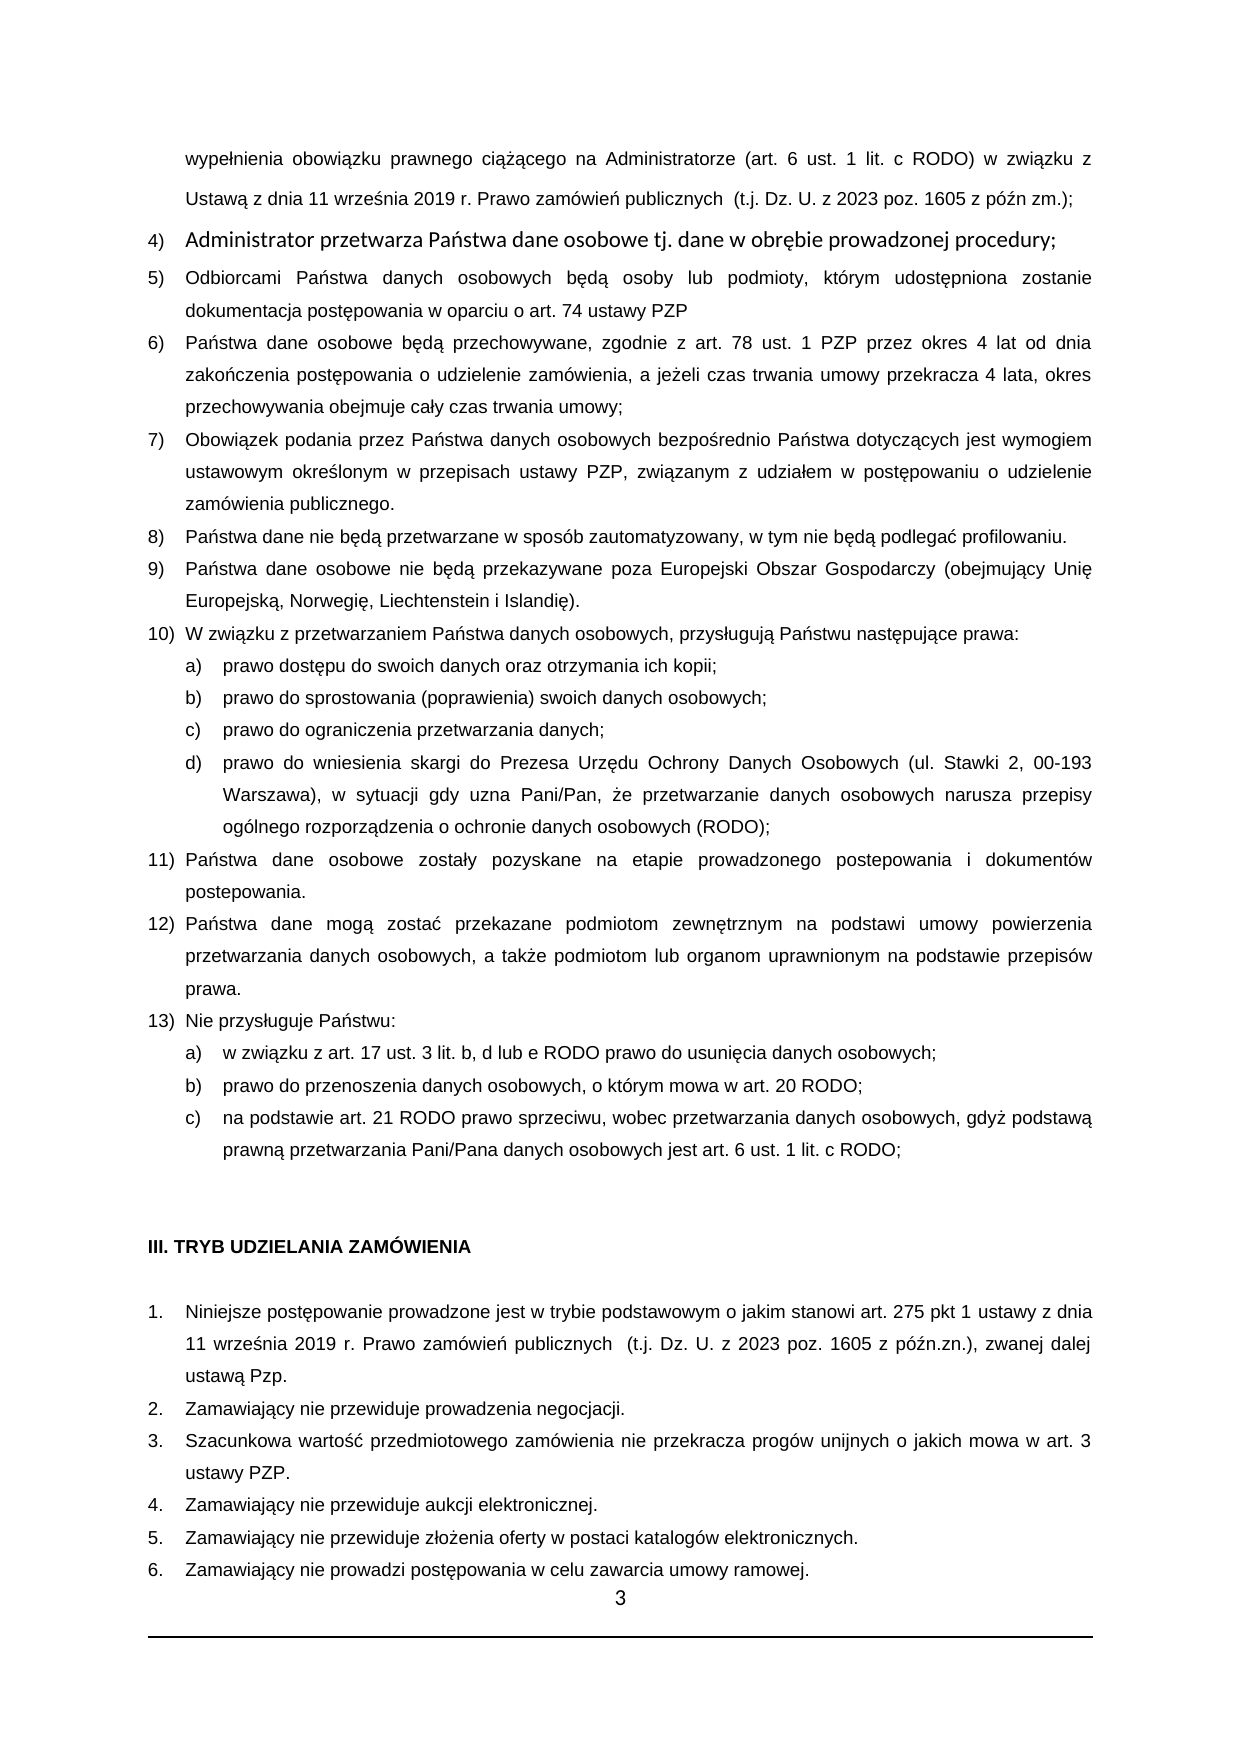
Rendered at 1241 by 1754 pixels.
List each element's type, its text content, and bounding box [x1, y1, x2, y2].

list Państwa dane osobowe zostały pozyskane na etapie prowadzonego postepowania i dokumentów postepowania. [148, 848, 1093, 902]
list prawo do sprostowania (poprawienia) swoich danych osobowych; [185, 687, 1093, 708]
list Państwa dane mogą zostać przekazane podmiotom zewnętrznym na podstawi umowy powierzenia przetwarzania danych osobowych, a także podmiotom lub organom uprawnionym na podstawie przepisów prawa. [148, 913, 1093, 999]
list W związku z przetwarzaniem Państwa danych osobowych, przysługują Państwu następujące prawa: [148, 622, 1093, 644]
list Zamawiający nie przewiduje złożenia oferty w postaci katalogów elektronicznych. [148, 1526, 1093, 1548]
list Szacunkowa wartość przedmiotowego zamówienia nie przekracza progów unijnych o jakich mowa w art. 3 ustawy PZP. [148, 1429, 1093, 1483]
list Zamawiający nie prowadzi postępowania w celu zawarcia umowy ramowej. [148, 1559, 1093, 1580]
list Zamawiający nie przewiduje aukcji elektronicznej. [148, 1494, 1093, 1516]
list prawo do przenoszenia danych osobowych, o którym mowa w art. 20 RODO; [185, 1074, 1093, 1096]
list Państwa dane osobowe będą przechowywane, zgodnie z art. 78 ust. 1 PZP przez okres 4 lat od dnia zakończenia postępowania o udzielenie zamówienia, a jeżeli czas trwania umowy przekracza 4 lata, okres przechowywania obejmuje cały czas trwania umowy; [148, 332, 1093, 418]
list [148, 148, 1093, 211]
list Państwa dane nie będą przetwarzane w sposób zautomatyzowany, w tym nie będą podlegać profilowaniu. [148, 525, 1093, 547]
list Niniejsze postępowanie prowadzone jest w trybie podstawowym o jakim stanowi art. 275 pkt 1 ustawy z dnia 11 września 2019 r. Prawo zamówień publicznych (t.j. Dz. U. z 2023 poz. 1605 z późn.zn.), zwanej dalej ustawą Pzp. [148, 1300, 1093, 1387]
list Państwa dane osobowe nie będą przekazywane poza Europejski Obszar Gospodarczy (obejmujący Unię Europejską, Norwegię, Liechtenstein i Islandię). [148, 558, 1093, 612]
list w związku z art. 17 ust. 3 lit. b, d lub e RODO prawo do usunięcia danych osobowych; [185, 1042, 1093, 1064]
list prawo do ograniczenia przetwarzania danych; [185, 719, 1093, 741]
list Zamawiający nie przewiduje prowadzenia negocjacji. [148, 1397, 1093, 1419]
list prawo dostępu do swoich danych oraz otrzymania ich kopii; [185, 654, 1093, 676]
list Odbiorcami Państwa danych osobowych będą osoby lub podmioty, którym udostępniona zostanie dokumentacja postępowania w oparciu o art. 74 ustawy PZP [148, 267, 1093, 321]
list Administrator przetwarza Państwa dane osobowe tj. dane w obrębie prowadzonej procedury; [148, 225, 1093, 253]
list Obowiązek podania przez Państwa danych osobowych bezpośrednio Państwa dotyczących jest wymogiem ustawowym określonym w przepisach ustawy PZP, związanym z udziałem w postępowaniu o udzielenie zamówienia publicznego. [148, 428, 1093, 515]
list Nie przysługuje Państwu: [148, 1010, 1093, 1031]
list na podstawie art. 21 RODO prawo sprzeciwu, wobec przetwarzania danych osobowych, gdyż podstawą prawną przetwarzania Pani/Pana danych osobowych jest art. 6 ust. 1 lit. c RODO; [185, 1107, 1093, 1161]
text III. TRYB UDZIELANIA ZAMÓWIENIA [148, 1236, 1093, 1257]
list prawo do wniesienia skargi do Prezesa Urzędu Ochrony Danych Osobowych (ul. Stawki 2, 00-193 Warszawa), w sytuacji gdy uzna Pani/Pan, że przetwarzanie danych osobowych narusza przepisy ogólnego rozporządzenia o ochronie danych osobowych (RODO); [185, 751, 1093, 838]
